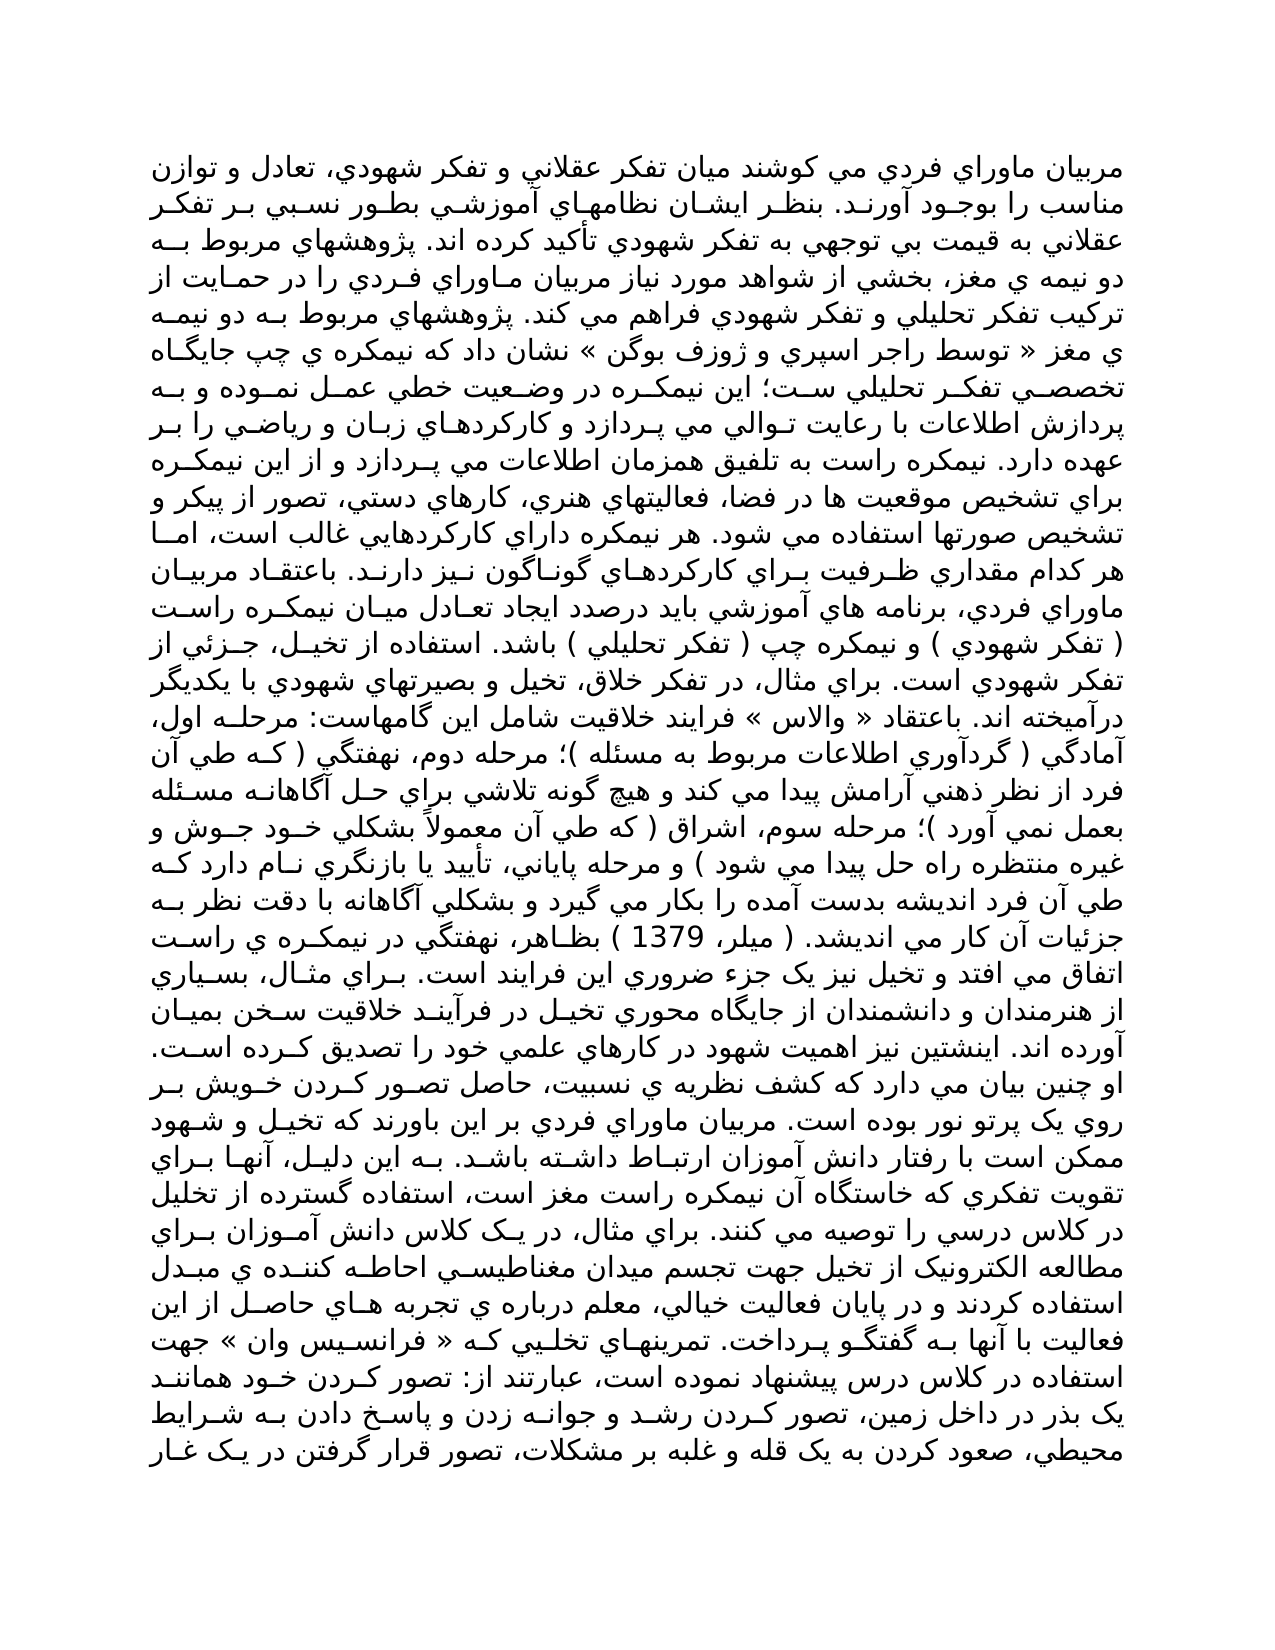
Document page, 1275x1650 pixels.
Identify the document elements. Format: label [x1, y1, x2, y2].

text [150, 150, 1125, 1467]
